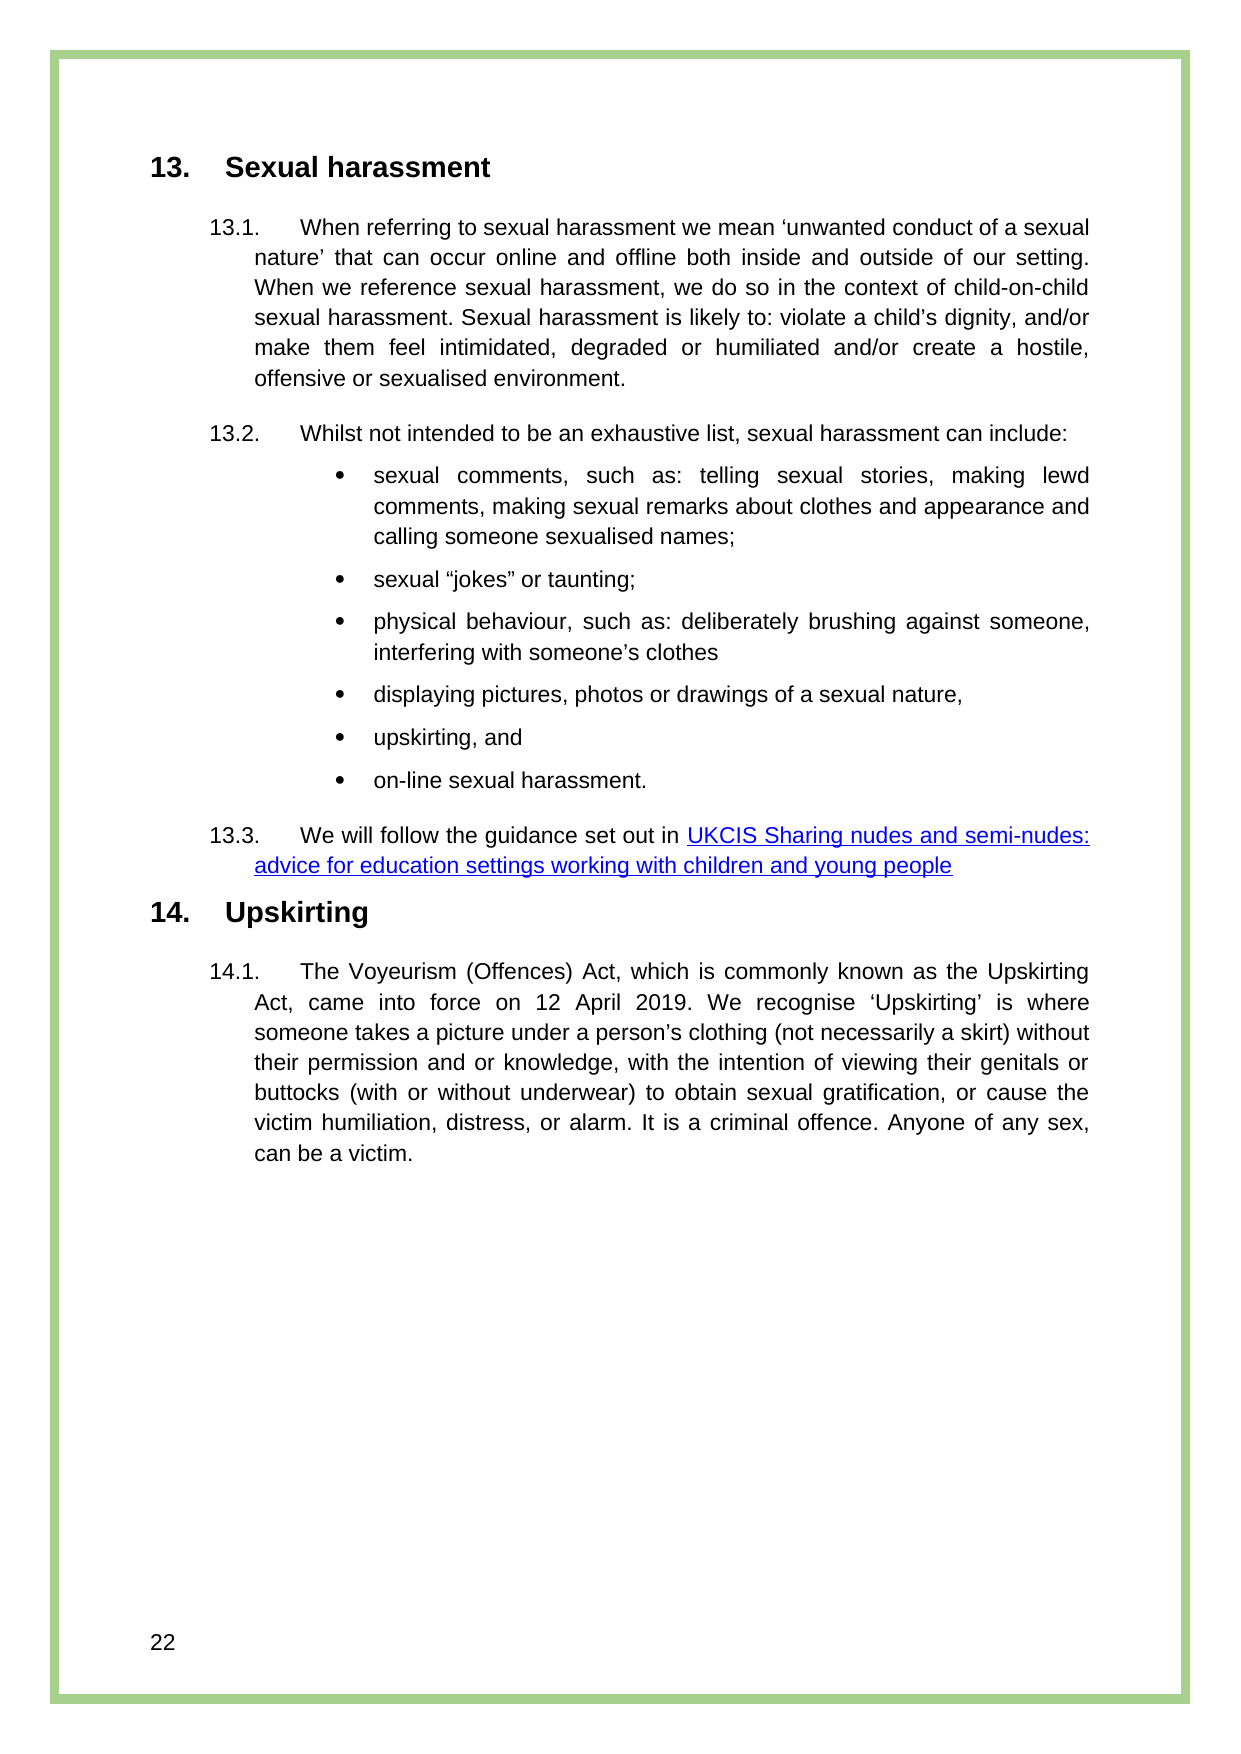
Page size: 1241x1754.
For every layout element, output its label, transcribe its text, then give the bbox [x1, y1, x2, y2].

text displaying pictures, photos or drawings of a sexual nature, [336, 681, 1090, 708]
text physical behaviour, such as: deliberately brushing against someone, interfering with someone’s clothes [336, 608, 1090, 665]
subtitle Sexual harassment [150, 150, 1090, 183]
text Whilst not intended to be an exhaustive list, sexual harassment can include: [209, 420, 1090, 446]
text sexual comments, such as: telling sexual stories, making lewd comments, making sexual remarks about clothes and appearance and calling someone sexualised names; [336, 462, 1090, 549]
text sexual “jokes” or taunting; [336, 566, 1090, 592]
text When referring to sexual harassment we mean ‘unwanted conduct of a sexual nature’ that can occur online and offline both inside and outside of our setting. When we reference sexual harassment, we do so in the context of child-on-child sexual harassment. Sexual harassment is likely to: violate a child’s dignity, and/or make them feel intimidated, degraded or humiliated and/or create a hostile, offensive or sexualised environment. [209, 213, 1090, 391]
text upskirting, and [336, 724, 1090, 750]
text on-line sexual harassment. [336, 767, 1090, 793]
text We will follow the guidance set out in UKCIS Sharing nudes and semi-nudes: advice for education settings working with children and young people [209, 822, 1090, 878]
text The Voyeurism (Offences) Act, which is commonly known as the Upskirting Act, came into force on 12 April 2019. We recognise ‘Upskirting’ is where someone takes a picture under a person’s clothing (not necessarily a skirt) without their permission and or knowledge, with the intention of viewing their genitals or buttocks (with or without underwear) to obtain sexual gratification, or cause the victim humiliation, distress, or alarm. It is a criminal offence. Anyone of any sex, can be a victim. [209, 958, 1090, 1166]
subtitle Upskirting [150, 895, 1090, 928]
